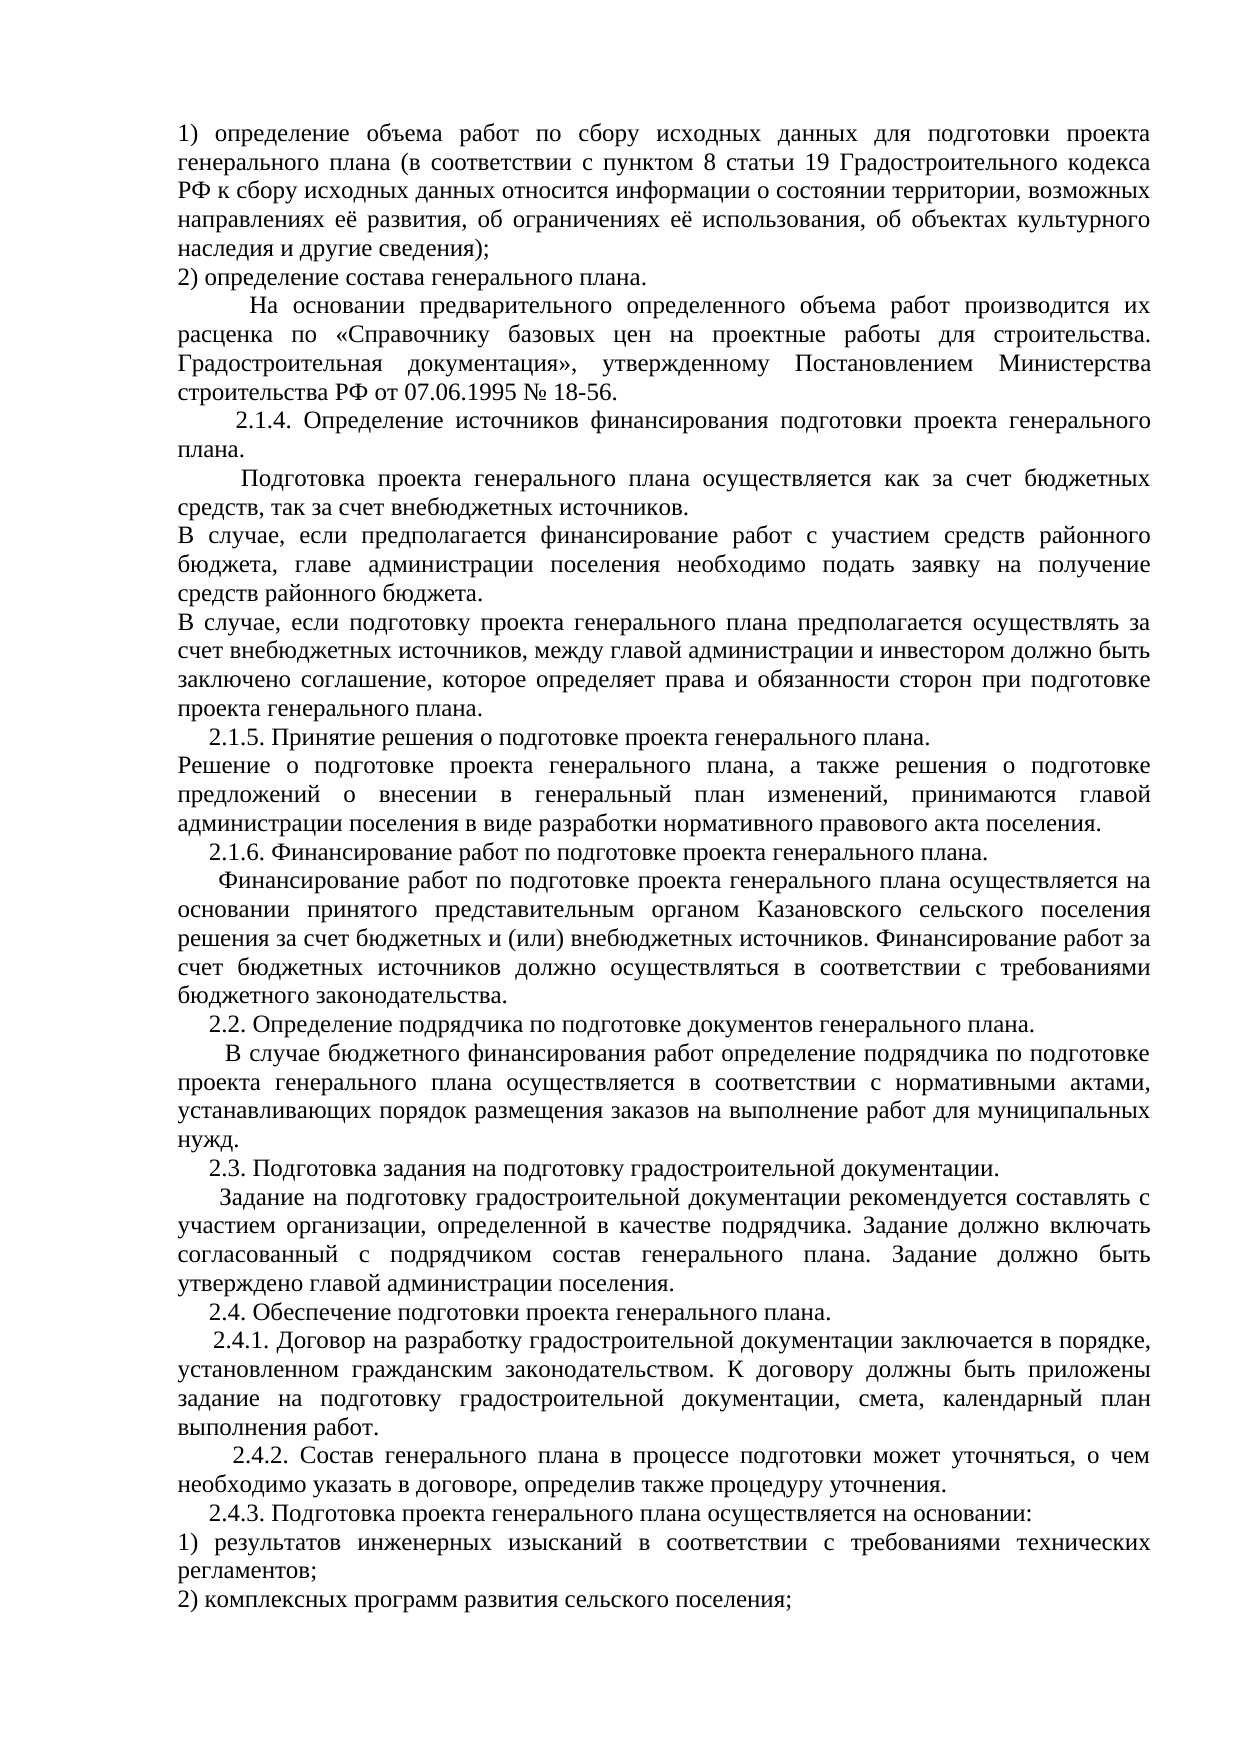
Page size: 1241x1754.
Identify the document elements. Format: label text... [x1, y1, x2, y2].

text 2.3. Подготовка задания на подготовку градостроительной документации. [177, 1153, 1152, 1182]
text 1) результатов инженерных изысканий в соответствии с требованиями технических регламентов; [177, 1527, 1152, 1584]
text 2) комплексных программ развития сельского поселения; [177, 1584, 1152, 1613]
text 2.1.4. Определение источников финансирования подготовки проекта генерального плана. [177, 406, 1152, 463]
text 2.4.1. Договор на разработку градостроительной документации заключается в порядке, установленном гражданским законодательством. К договору должны быть приложены задание на подготовку градостроительной документации, смета, календарный план выполнения работ. [177, 1326, 1152, 1441]
text 2.4. Обеспечение подготовки проекта генерального плана. [177, 1297, 1152, 1326]
text Финансирование работ по подготовке проекта генерального плана осуществляется на основании принятого представительным органом Казановского сельского поселения решения за счет бюджетных и (или) внебюджетных источников. Финансирование работ за счет бюджетных источников должно осуществляться в соответствии с требованиями бюджетного законодательства. [177, 866, 1152, 1009]
text 2.1.5. Принятие решения о подготовке проекта генерального плана. [177, 722, 1152, 751]
text 1) определение объема работ по сбору исходных данных для подготовки проекта генерального плана (в соответствии с пунктом 8 статьи 19 Градостроительного кодекса РФ к сбору исходных данных относится информации о состоянии территории, возможных направлениях её развития, об ограничениях её использования, об объектах культурного наследия и другие сведения); [177, 118, 1152, 262]
text В случае, если предполагается финансирование работ с участием средств районного бюджета, главе администрации поселения необходимо подать заявку на получение средств районного бюджета. [177, 521, 1152, 607]
text Решение о подготовке проекта генерального плана, а также решения о подготовке предложений о внесении в генеральный план изменений, принимаются главой администрации поселения в виде разработки нормативного правового акта поселения. [177, 751, 1152, 837]
text 2.1.6. Финансирование работ по подготовке проекта генерального плана. [177, 837, 1152, 866]
text Задание на подготовку градостроительной документации рекомендуется составлять с участием организации, определенной в качестве подрядчика. Задание должно включать согласованный с подрядчиком состав генерального плана. Задание должно быть утверждено главой администрации поселения. [177, 1182, 1152, 1297]
text 2) определение состава генерального плана. [177, 262, 1152, 291]
text 2.4.3. Подготовка проекта генерального плана осуществляется на основании: [177, 1498, 1152, 1527]
text Подготовка проекта генерального плана осуществляется как за счет бюджетных средств, так за счет внебюджетных источников. [177, 463, 1152, 521]
text В случае, если подготовку проекта генерального плана предполагается осуществлять за счет внебюджетных источников, между главой администрации и инвестором должно быть заключено соглашение, которое определяет права и обязанности сторон при подготовке проекта генерального плана. [177, 607, 1152, 722]
text 2.2. Определение подрядчика по подготовке документов генерального плана. [177, 1009, 1152, 1038]
text В случае бюджетного финансирования работ определение подрядчика по подготовке проекта генерального плана осуществляется в соответствии с нормативными актами, устанавливающих порядок размещения заказов на выполнение работ для муниципальных нужд. [177, 1038, 1152, 1153]
text 2.4.2. Состав генерального плана в процессе подготовки может уточняться, о чем необходимо указать в договоре, определив также процедуру уточнения. [177, 1441, 1152, 1498]
text На основании предварительного определенного объема работ производится их расценка по «Справочнику базовых цен на проектные работы для строительства. Градостроительная документация», утвержденному Постановлением Министерства строительства РФ от 07.06.1995 № 18-56. [177, 291, 1152, 406]
